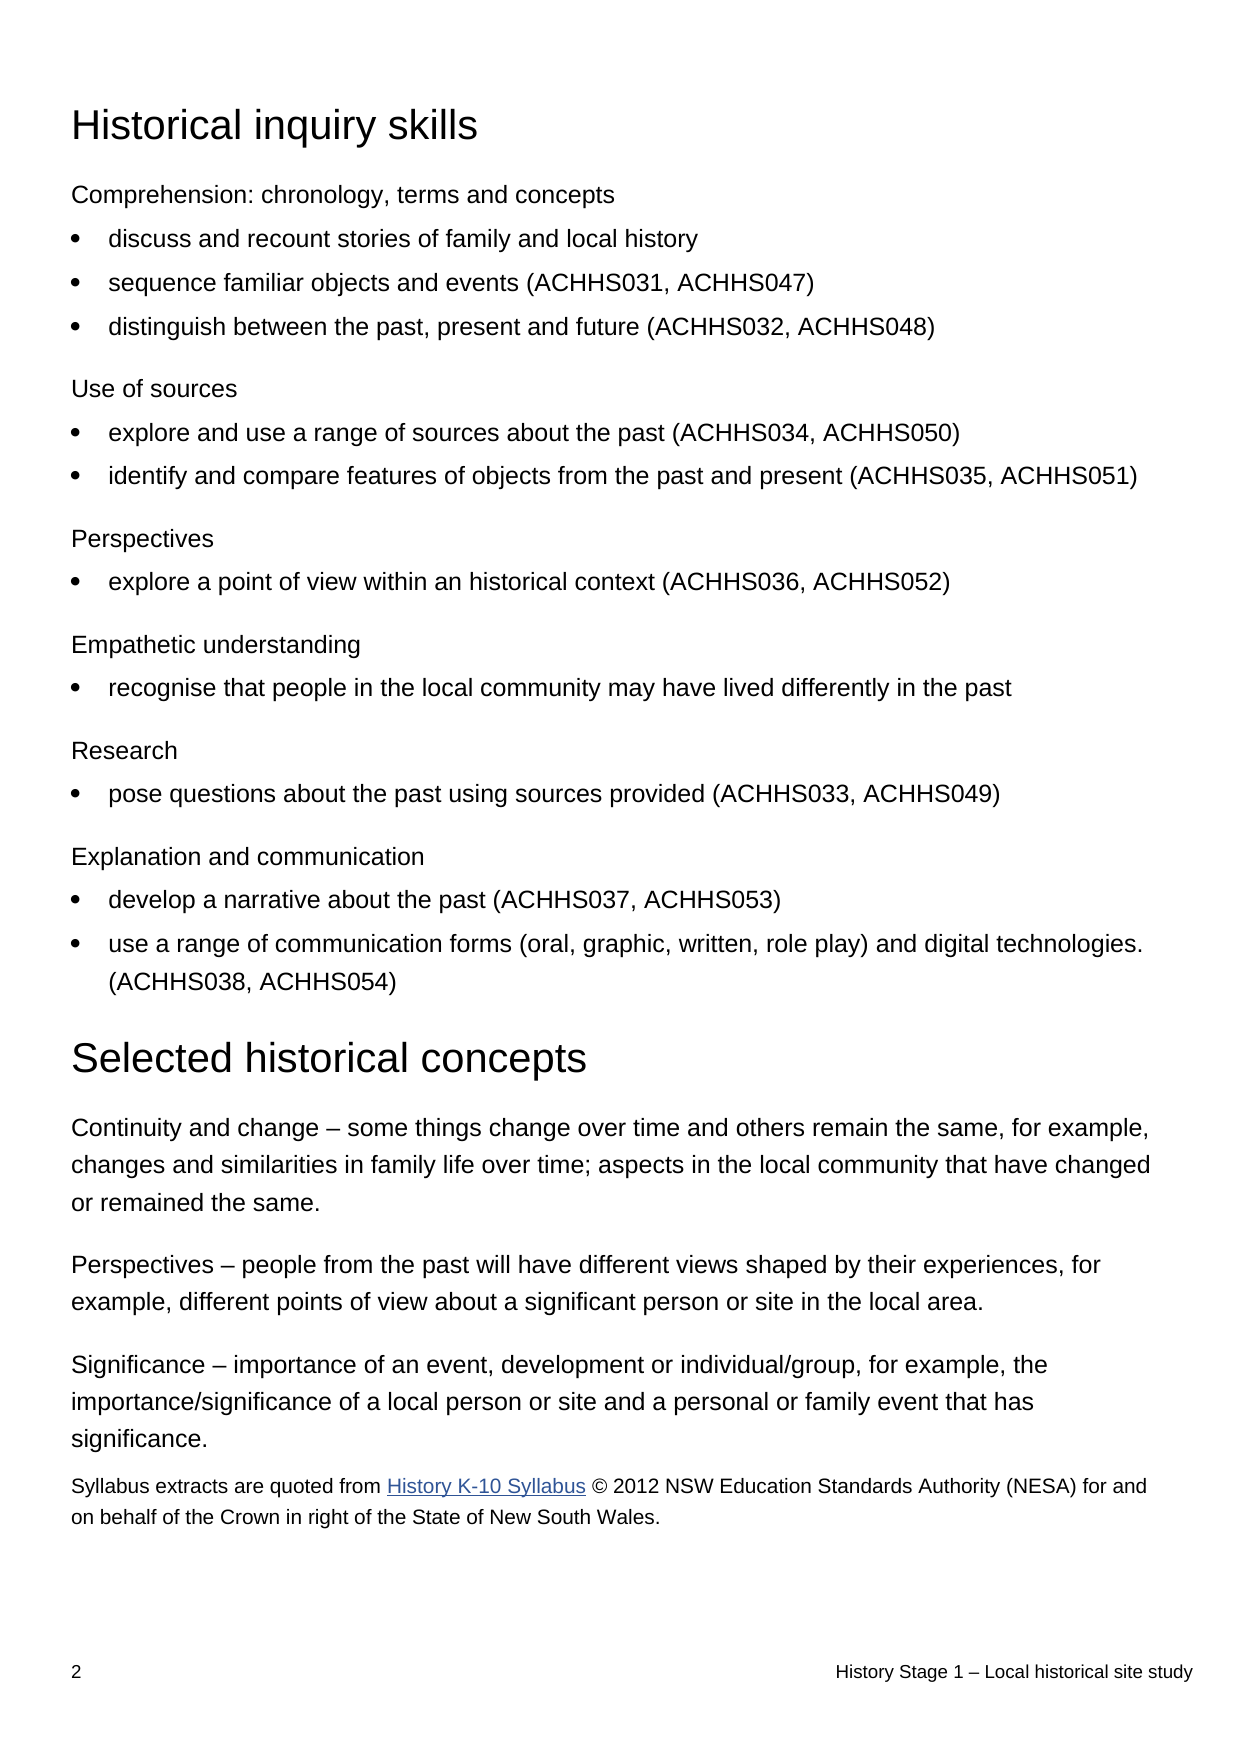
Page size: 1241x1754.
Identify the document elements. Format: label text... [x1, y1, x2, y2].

text Comprehension: chronology, terms and concepts [71, 181, 1169, 209]
text Research [71, 736, 1169, 765]
text Perspectives – people from the past will have different views shaped by their experiences, for example, different points of view about a significant person or site in the local area. [71, 1250, 1169, 1316]
text Empathetic understanding [71, 630, 1169, 659]
list sequence familiar objects and events (ACHHS031, ACHHS047) [71, 268, 1169, 297]
text Significance – importance of an event, development or individual/group, for example, the importance/significance of a local person or site and a personal or family event that has significance. [71, 1350, 1169, 1453]
text Perspectives [71, 524, 1169, 553]
text Syllabus extracts are quoted from History K-10 Syllabus © 2012 NSW Education Standards Authority (NESA) for and on behalf of the Crown in right of the State of New South Wales. [71, 1474, 1169, 1529]
list distinguish between the past, present and future (ACHHS032, ACHHS048) [71, 312, 1169, 340]
list use a range of communication forms (oral, graphic, written, role play) and digital technologies. (ACHHS038, ACHHS054) [71, 929, 1169, 995]
text Use of sources [71, 374, 1169, 403]
text Continuity and change – some things change over time and others remain the same, for example, changes and similarities in family life over time; aspects in the local community that have changed or remained the same. [71, 1113, 1169, 1217]
text Explanation and communication [71, 842, 1169, 871]
list recognise that people in the local community may have lived differently in the past [71, 673, 1169, 702]
list explore and use a range of sources about the past (ACHHS034, ACHHS050) [71, 418, 1169, 446]
subtitle Historical inquiry skills [71, 100, 1169, 148]
list develop a narrative about the past (ACHHS037, ACHHS053) [71, 886, 1169, 914]
list pose questions about the past using sources provided (ACHHS033, ACHHS049) [71, 779, 1169, 808]
list discuss and recount stories of family and local history [71, 224, 1169, 253]
list explore a point of view within an historical context (ACHHS036, ACHHS052) [71, 567, 1169, 596]
list identify and compare features of objects from the past and present (ACHHS035, ACHHS051) [71, 461, 1169, 490]
subtitle Selected historical concepts [71, 1033, 1169, 1081]
